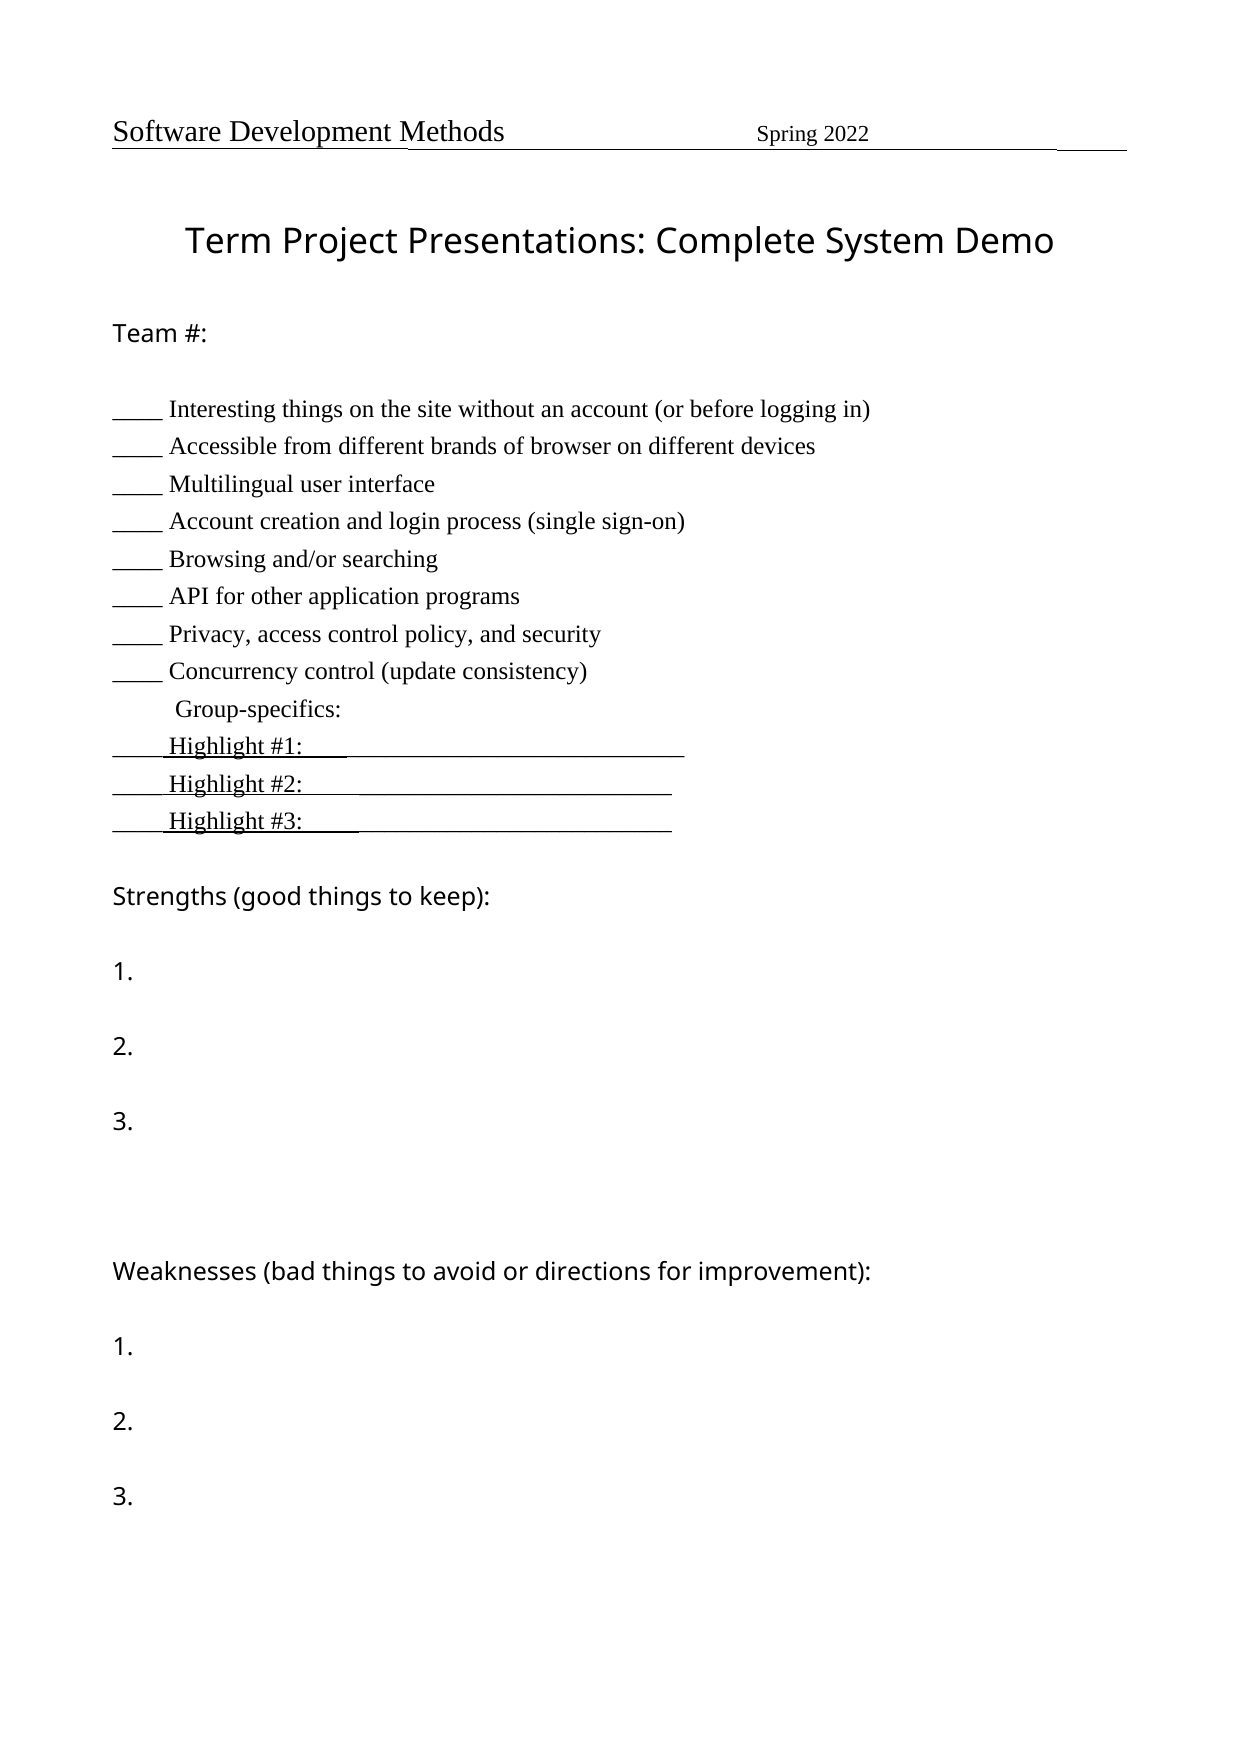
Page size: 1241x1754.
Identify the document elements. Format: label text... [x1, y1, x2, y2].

text ____ Highlight #1: ___________________________ [112, 727, 1128, 764]
text ____ Browsing and/or searching [112, 539, 1128, 577]
text ____ Highlight #2: _________________________ [112, 764, 1128, 802]
text ____ Privacy, access control policy, and security [112, 614, 1128, 652]
text 1. [112, 952, 1128, 989]
text Group-specifics: [112, 689, 1128, 727]
text Strengths (good things to keep): [112, 877, 1128, 914]
text ____ Accessible from different brands of browser on different devices [112, 427, 1128, 464]
text ____ Interesting things on the site without an account (or before logging in) [112, 389, 1128, 427]
text ____ API for other application programs [112, 577, 1128, 614]
text Weaknesses (bad things to avoid or directions for improvement): [112, 1252, 1128, 1289]
text 2. [112, 1402, 1128, 1439]
text ____ Concurrency control (update consistency) [112, 652, 1128, 689]
text Team #: [112, 314, 1128, 352]
text ____ Account creation and login process (single sign-on) [112, 502, 1128, 539]
text ____ Highlight #3: _________________________ [112, 802, 1128, 839]
text Term Project Presentations: Complete System Demo [112, 202, 1128, 277]
text 2. [112, 1027, 1128, 1064]
text ____ Multilingual user interface [112, 464, 1128, 502]
text 1. [112, 1327, 1128, 1364]
text 3. [112, 1102, 1128, 1139]
text 3. [112, 1477, 1128, 1514]
